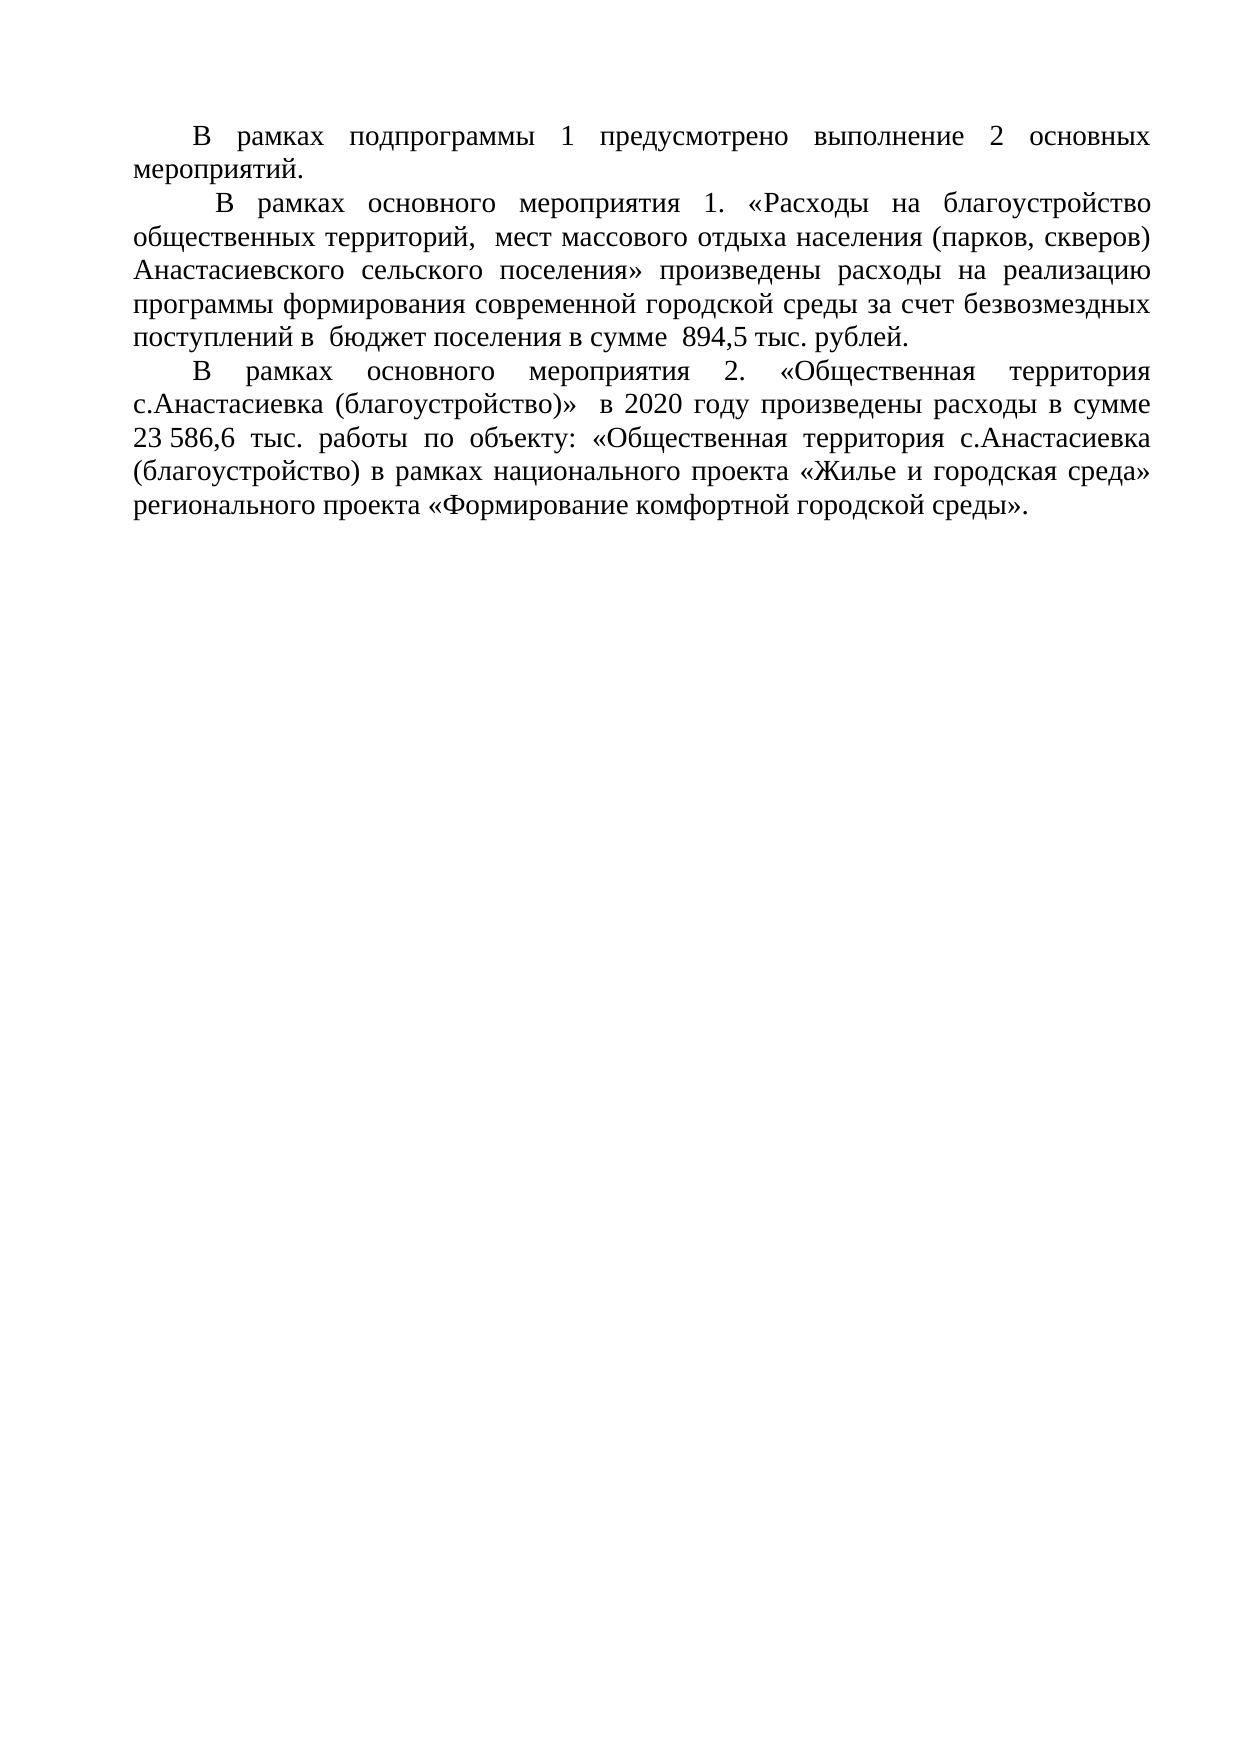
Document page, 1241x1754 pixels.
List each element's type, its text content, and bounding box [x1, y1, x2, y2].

text В рамках основного мероприятия 2. «Общественная территория с.Анастасиевка (благоустройство)» в 2020 году произведены расходы в сумме 23 586,6 тыс. работы по объекту: «Общественная территория с.Анастасиевка (благоустройство) в рамках национального проекта «Жилье и городская среда» регионального проекта «Формирование комфортной городской среды». [133, 353, 1152, 521]
text В рамках основного мероприятия 1. «Расходы на благоустройство общественных территорий, мест массового отдыха населения (парков, скверов) Анастасиевского сельского поселения» произведены расходы на реализацию программы формирования современной городской среды за счет безвозмездных поступлений в бюджет поселения в сумме 894,5 тыс. рублей. [133, 185, 1152, 353]
text В рамках подпрограммы 1 предусмотрено выполнение 2 основных мероприятий. [133, 118, 1152, 185]
